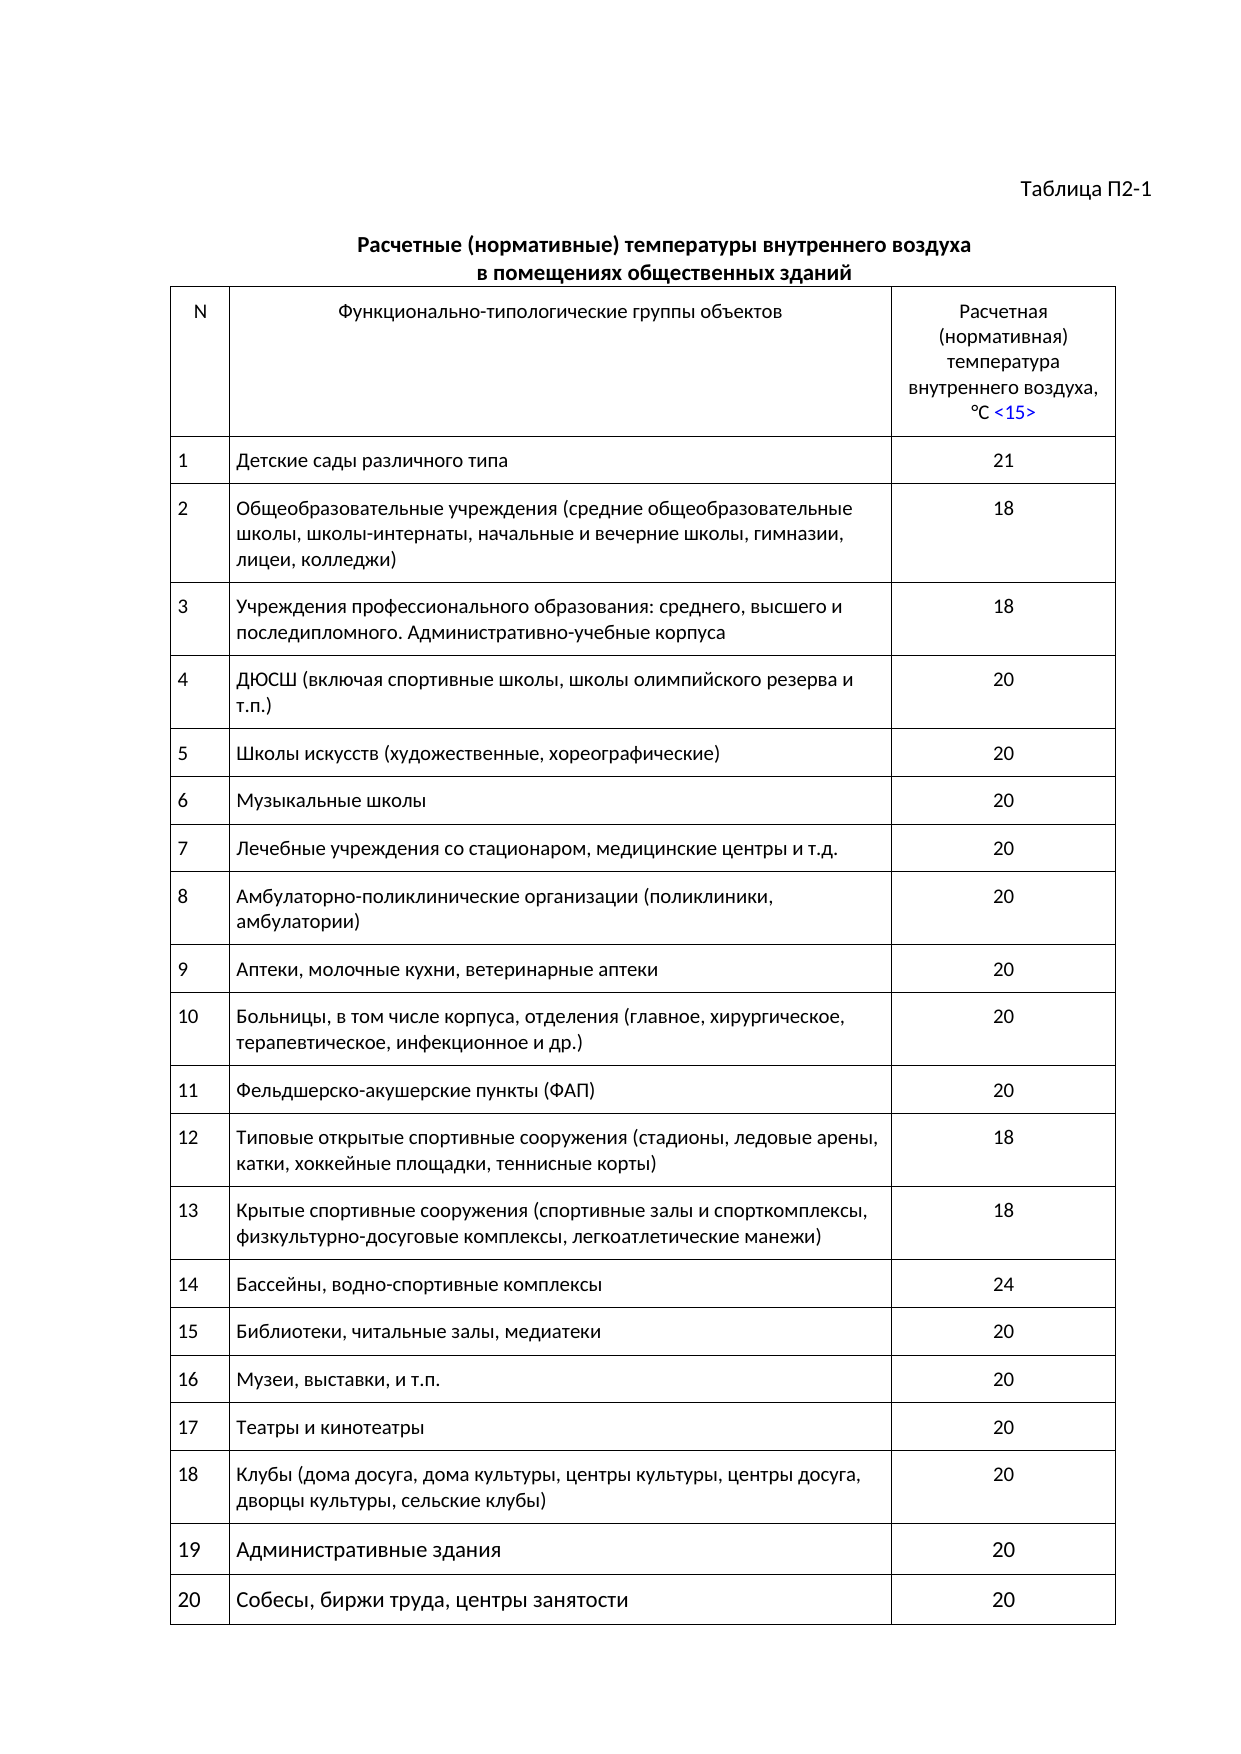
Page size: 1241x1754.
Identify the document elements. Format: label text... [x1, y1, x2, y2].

table_cell 10 [171, 993, 229, 1065]
table_cell 3 [171, 583, 229, 655]
title Расчетные (нормативные) температуры внутреннего воздуха [177, 230, 1152, 258]
table_cell 16 [171, 1356, 229, 1402]
table_cell 11 [171, 1066, 229, 1113]
table_cell Музыкальные школы [230, 777, 891, 823]
table_header Расчетная (нормативная) температура внутреннего воздуха, °C <15> [892, 287, 1115, 436]
table_cell 6 [171, 777, 229, 823]
table_cell Детские сады различного типа [230, 437, 891, 483]
table_cell 13 [171, 1187, 229, 1259]
table_cell Административные здания [230, 1524, 891, 1573]
table_cell Собесы, биржи труда, центры занятости [230, 1575, 891, 1624]
table_cell Театры и кинотеатры [230, 1403, 891, 1450]
table_cell Аптеки, молочные кухни, ветеринарные аптеки [230, 945, 891, 992]
table_cell 7 [171, 825, 229, 871]
table_cell 20 [892, 825, 1115, 871]
table_cell Крытые спортивные сооружения (спортивные залы и спорткомплексы, физкультурно-досуговые комплексы, легкоатлетические манежи) [230, 1187, 891, 1259]
table_cell 20 [892, 656, 1115, 728]
table_cell 15 [171, 1308, 229, 1354]
table_cell 18 [892, 484, 1115, 582]
table_cell 2 [171, 484, 229, 582]
table_cell 20 [892, 1575, 1115, 1624]
table_cell Лечебные учреждения со стационаром, медицинские центры и т.д. [230, 825, 891, 871]
table_cell Больницы, в том числе корпуса, отделения (главное, хирургическое, терапевтическое, инфекционное и др.) [230, 993, 891, 1065]
table_cell 20 [892, 1308, 1115, 1354]
table_cell 18 [171, 1451, 229, 1523]
table_cell 20 [892, 993, 1115, 1065]
table_cell 20 [892, 872, 1115, 944]
table_header Функционально-типологические группы объектов [230, 287, 891, 436]
table_cell ДЮСШ (включая спортивные школы, школы олимпийского резерва и т.п.) [230, 656, 891, 728]
table_cell 8 [171, 872, 229, 944]
table_cell 20 [892, 777, 1115, 823]
table_cell Типовые открытые спортивные сооружения (стадионы, ледовые арены, катки, хоккейные площадки, теннисные корты) [230, 1114, 891, 1186]
table_cell 4 [171, 656, 229, 728]
table_cell Музеи, выставки, и т.п. [230, 1356, 891, 1402]
title в помещениях общественных зданий [177, 258, 1152, 286]
table_cell 12 [171, 1114, 229, 1186]
table_cell 18 [892, 1114, 1115, 1186]
table_cell 20 [892, 1066, 1115, 1113]
table_cell Школы искусств (художественные, хореографические) [230, 729, 891, 776]
table_cell 18 [892, 583, 1115, 655]
table_cell Фельдшерско-акушерские пункты (ФАП) [230, 1066, 891, 1113]
table_cell 20 [892, 1403, 1115, 1450]
table_cell 14 [171, 1260, 229, 1307]
table_cell 20 [171, 1575, 229, 1624]
table_header N [171, 287, 229, 436]
table_cell 21 [892, 437, 1115, 483]
table_cell Учреждения профессионального образования: среднего, высшего и последипломного. Административно-учебные корпуса [230, 583, 891, 655]
table_cell 19 [171, 1524, 229, 1573]
table_cell 20 [892, 945, 1115, 992]
table_cell Бассейны, водно-спортивные комплексы [230, 1260, 891, 1307]
table_cell 20 [892, 1451, 1115, 1523]
table_cell 5 [171, 729, 229, 776]
table_cell Амбулаторно-поликлинические организации (поликлиники, амбулатории) [230, 872, 891, 944]
text Таблица П2-1 [177, 174, 1152, 202]
table_cell 24 [892, 1260, 1115, 1307]
table_cell 1 [171, 437, 229, 483]
table_cell 20 [892, 729, 1115, 776]
table_cell Клубы (дома досуга, дома культуры, центры культуры, центры досуга, дворцы культуры, сельские клубы) [230, 1451, 891, 1523]
table_cell Общеобразовательные учреждения (средние общеобразовательные школы, школы-интернаты, начальные и вечерние школы, гимназии, лицеи, колледжи) [230, 484, 891, 582]
table_cell 17 [171, 1403, 229, 1450]
table_cell Библиотеки, читальные залы, медиатеки [230, 1308, 891, 1354]
table_cell 20 [892, 1356, 1115, 1402]
table_cell 9 [171, 945, 229, 992]
table_cell 20 [892, 1524, 1115, 1573]
table_cell 18 [892, 1187, 1115, 1259]
